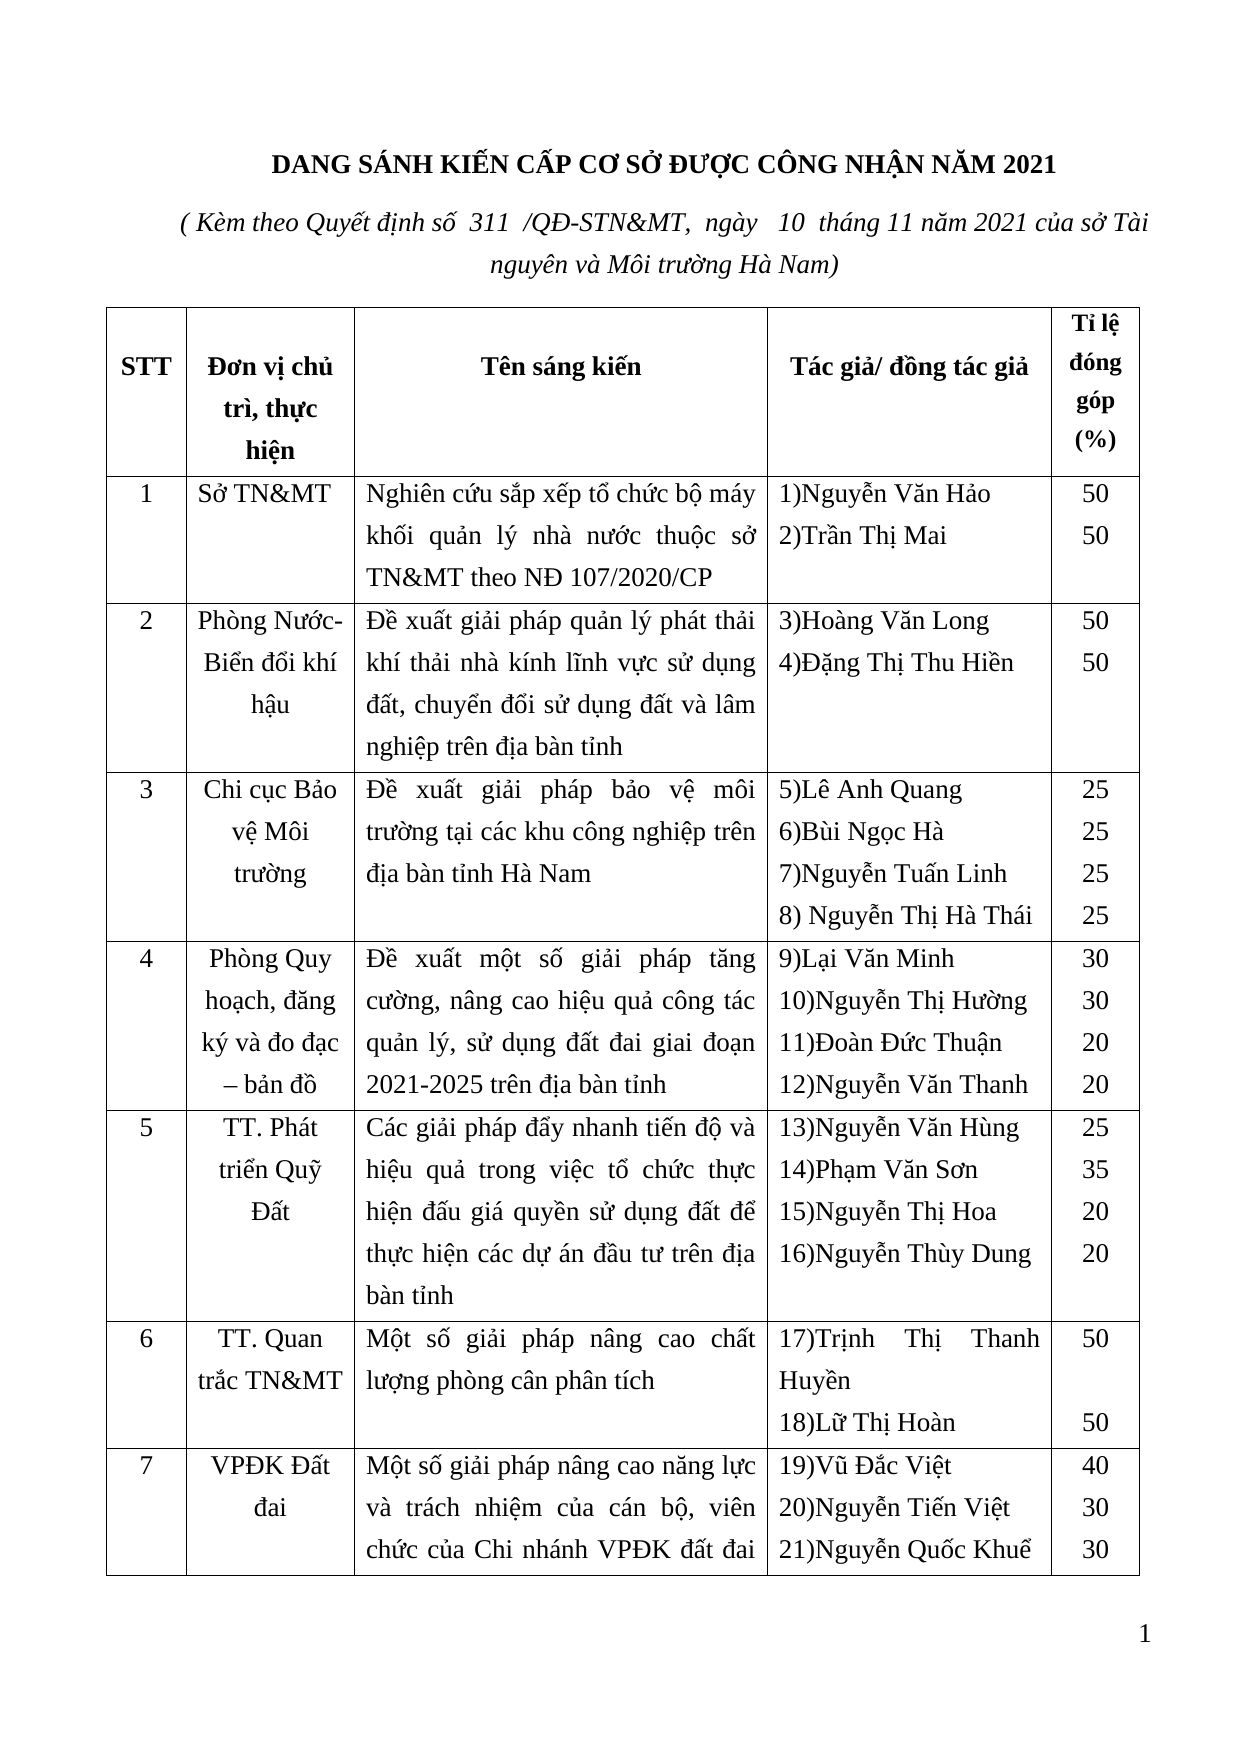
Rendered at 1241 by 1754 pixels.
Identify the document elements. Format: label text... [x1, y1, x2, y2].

table_cell Phòng Nước- Biển đổi khí hậu [187, 604, 354, 772]
table_cell 3)Hoàng Văn Long 4)Đặng Thị Thu Hiền [768, 604, 1051, 772]
table_cell Nghiên cứu sắp xếp tổ chức bộ máy khối quản lý nhà nước thuộc sở TN&MT theo NĐ 107/2020/CP [355, 477, 767, 603]
table_cell TT. Phát triển Quỹ Đất [187, 1111, 354, 1321]
text DANG SÁNH KIẾN CẤP CƠ SỞ ĐƯỢC CÔNG NHẬN NĂM 2021 [177, 148, 1152, 179]
table_cell 6 [107, 1322, 186, 1448]
table_header Tỉ lệ đóng góp (%) [1052, 308, 1139, 476]
table_cell Chi cục Bảo vệ Môi trường [187, 773, 354, 941]
table_cell Đề xuất một số giải pháp tăng cường, nâng cao hiệu quả công tác quản lý, sử dụng đất đai giai đoạn 2021-2025 trên địa bàn tỉnh [355, 942, 767, 1110]
table_cell 50 50 [1052, 477, 1139, 603]
table_cell 4 [107, 942, 186, 1110]
table_header STT [107, 308, 186, 476]
table_cell 3 [107, 773, 186, 941]
table_cell 40 30 30 [1052, 1449, 1139, 1575]
table_cell 5 [107, 1111, 186, 1321]
table_cell TT. Quan trắc TN&MT [187, 1322, 354, 1448]
table_cell 7 [107, 1449, 186, 1575]
table_cell 50 50 [1052, 604, 1139, 772]
table_cell 9)Lại Văn Minh 10)Nguyễn Thị Hường 11)Đoàn Đức Thuận 12)Nguyễn Văn Thanh [768, 942, 1051, 1110]
table_cell Một số giải pháp nâng cao chất lượng phòng cân phân tích [355, 1322, 767, 1448]
table_cell Đề xuất giải pháp quản lý phát thải khí thải nhà kính lĩnh vực sử dụng đất, chuyển đổi sử dụng đất và lâm nghiệp trên địa bàn tỉnh [355, 604, 767, 772]
table_cell 13)Nguyễn Văn Hùng 14)Phạm Văn Sơn 15)Nguyễn Thị Hoa 16)Nguyễn Thùy Dung [768, 1111, 1051, 1321]
table_cell 5)Lê Anh Quang 6)Bùi Ngọc Hà 7)Nguyễn Tuấn Linh 8) Nguyễn Thị Hà Thái [768, 773, 1051, 941]
table_cell Đề xuất giải pháp bảo vệ môi trường tại các khu công nghiệp trên địa bàn tỉnh Hà Nam [355, 773, 767, 941]
table_cell Sở TN&MT [187, 477, 354, 603]
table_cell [768, 1449, 1051, 1575]
table_cell 1)Nguyễn Văn Hảo 2)Trần Thị Mai [768, 477, 1051, 603]
table_cell 30 30 20 20 [1052, 942, 1139, 1110]
table_cell 25 25 25 25 [1052, 773, 1139, 941]
table_header Tên sáng kiến [355, 308, 767, 476]
table_cell 50 50 [1052, 1322, 1139, 1448]
table_cell Các giải pháp đẩy nhanh tiến độ và hiệu quả trong việc tổ chức thực hiện đấu giá quyền sử dụng đất để thực hiện các dự án đầu tư trên địa bàn tỉnh [355, 1111, 767, 1321]
table_cell Phòng Quy hoạch, đăng ký và đo đạc – bản đồ [187, 942, 354, 1110]
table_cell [355, 1449, 767, 1575]
table_cell 1 [107, 477, 186, 603]
table_cell 17)Trịnh Thị Thanh Huyền 18)Lữ Thị Hoàn [768, 1322, 1051, 1448]
text ( Kèm theo Quyết định số 311 /QĐ-STN&MT, ngày 10 tháng 11 năm 2021 của sở Tài nguyên và Môi trường Hà Nam) [177, 206, 1152, 279]
table_header Tác giả/ đồng tác giả [768, 308, 1051, 476]
table_cell 25 35 20 20 [1052, 1111, 1139, 1321]
table_header Đơn vị chủ trì, thực hiện [187, 308, 354, 476]
table_cell 2 [107, 604, 186, 772]
table_cell VPĐK Đất đai [187, 1449, 354, 1575]
